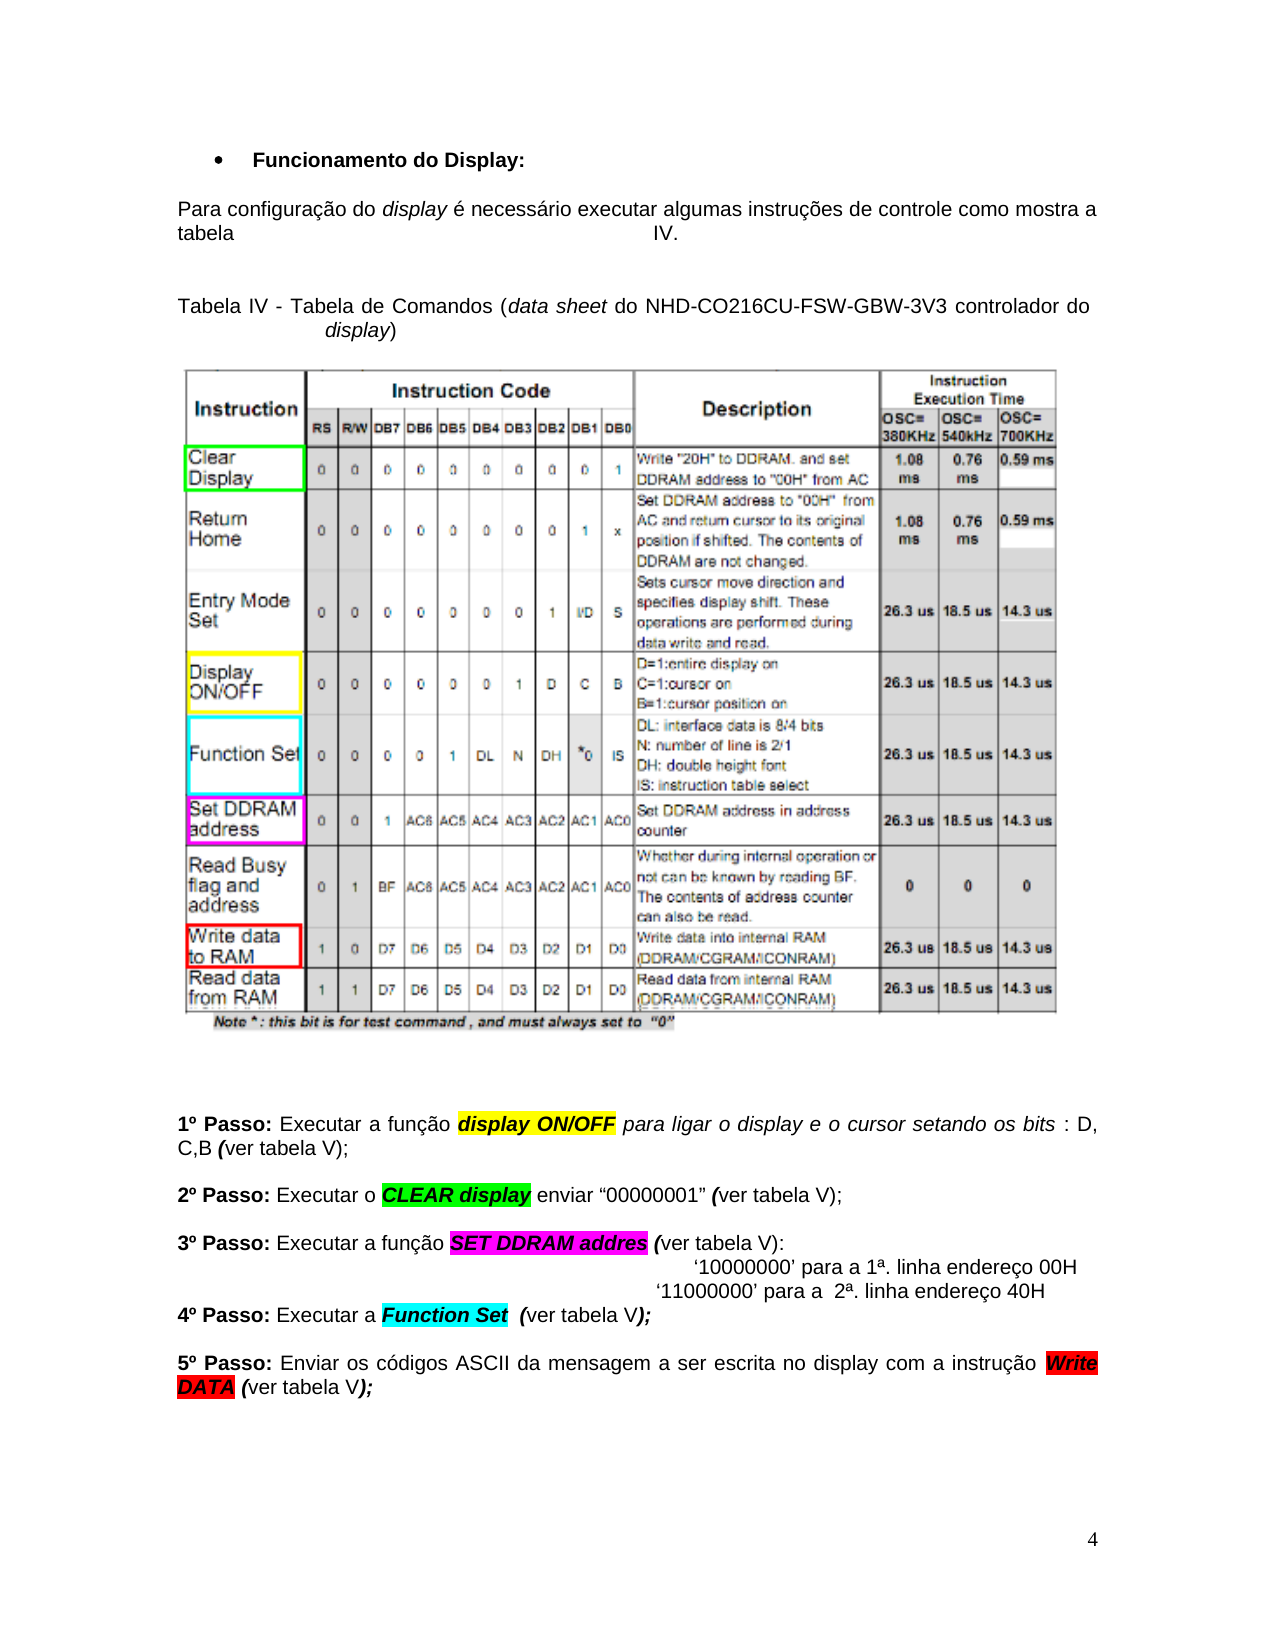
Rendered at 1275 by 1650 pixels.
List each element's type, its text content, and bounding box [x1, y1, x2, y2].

text Para configuração do display é necessário executar algumas instruções de controle como mostra a tabela IV. [177, 197, 1098, 269]
text 3º Passo: Executar a função SET DDRAM addres (ver tabela V): [177, 1231, 450, 1255]
text 5º Passo: Enviar os códigos ASCII da mensagem a ser escrita no display com a instrução Write DATA (ver tabela V); [177, 1351, 1098, 1399]
text 2º Passo: Executar o CLEAR display enviar “00000001” (ver tabela V); [177, 1183, 382, 1207]
text 1º Passo: Executar a função display ON/OFF para ligar o display e o cursor setando os bits : D, C,B (ver tabela V); [177, 1111, 1098, 1159]
picture [177, 366, 1071, 1039]
text 4º Passo: Executar a Function Set (ver tabela V); [508, 1303, 1098, 1327]
text 2º Passo: Executar o CLEAR display enviar “00000001” (ver tabela V); [531, 1183, 1098, 1207]
text ‘10000000’ para a 1ª. linha endereço 00H [177, 1255, 1098, 1279]
text Tabela IV - Tabela de Comandos (data sheet do NHD-CO216CU-FSW-GBW-3V3 controlador do display) [177, 294, 1098, 342]
text 4º Passo: Executar a Function Set (ver tabela V); [177, 1303, 382, 1327]
text ‘11000000’ para a 2ª. linha endereço 40H [177, 1279, 1098, 1303]
text 3º Passo: Executar a função SET DDRAM addres (ver tabela V): [648, 1231, 1098, 1255]
list Funcionamento do Display: [215, 148, 1098, 172]
